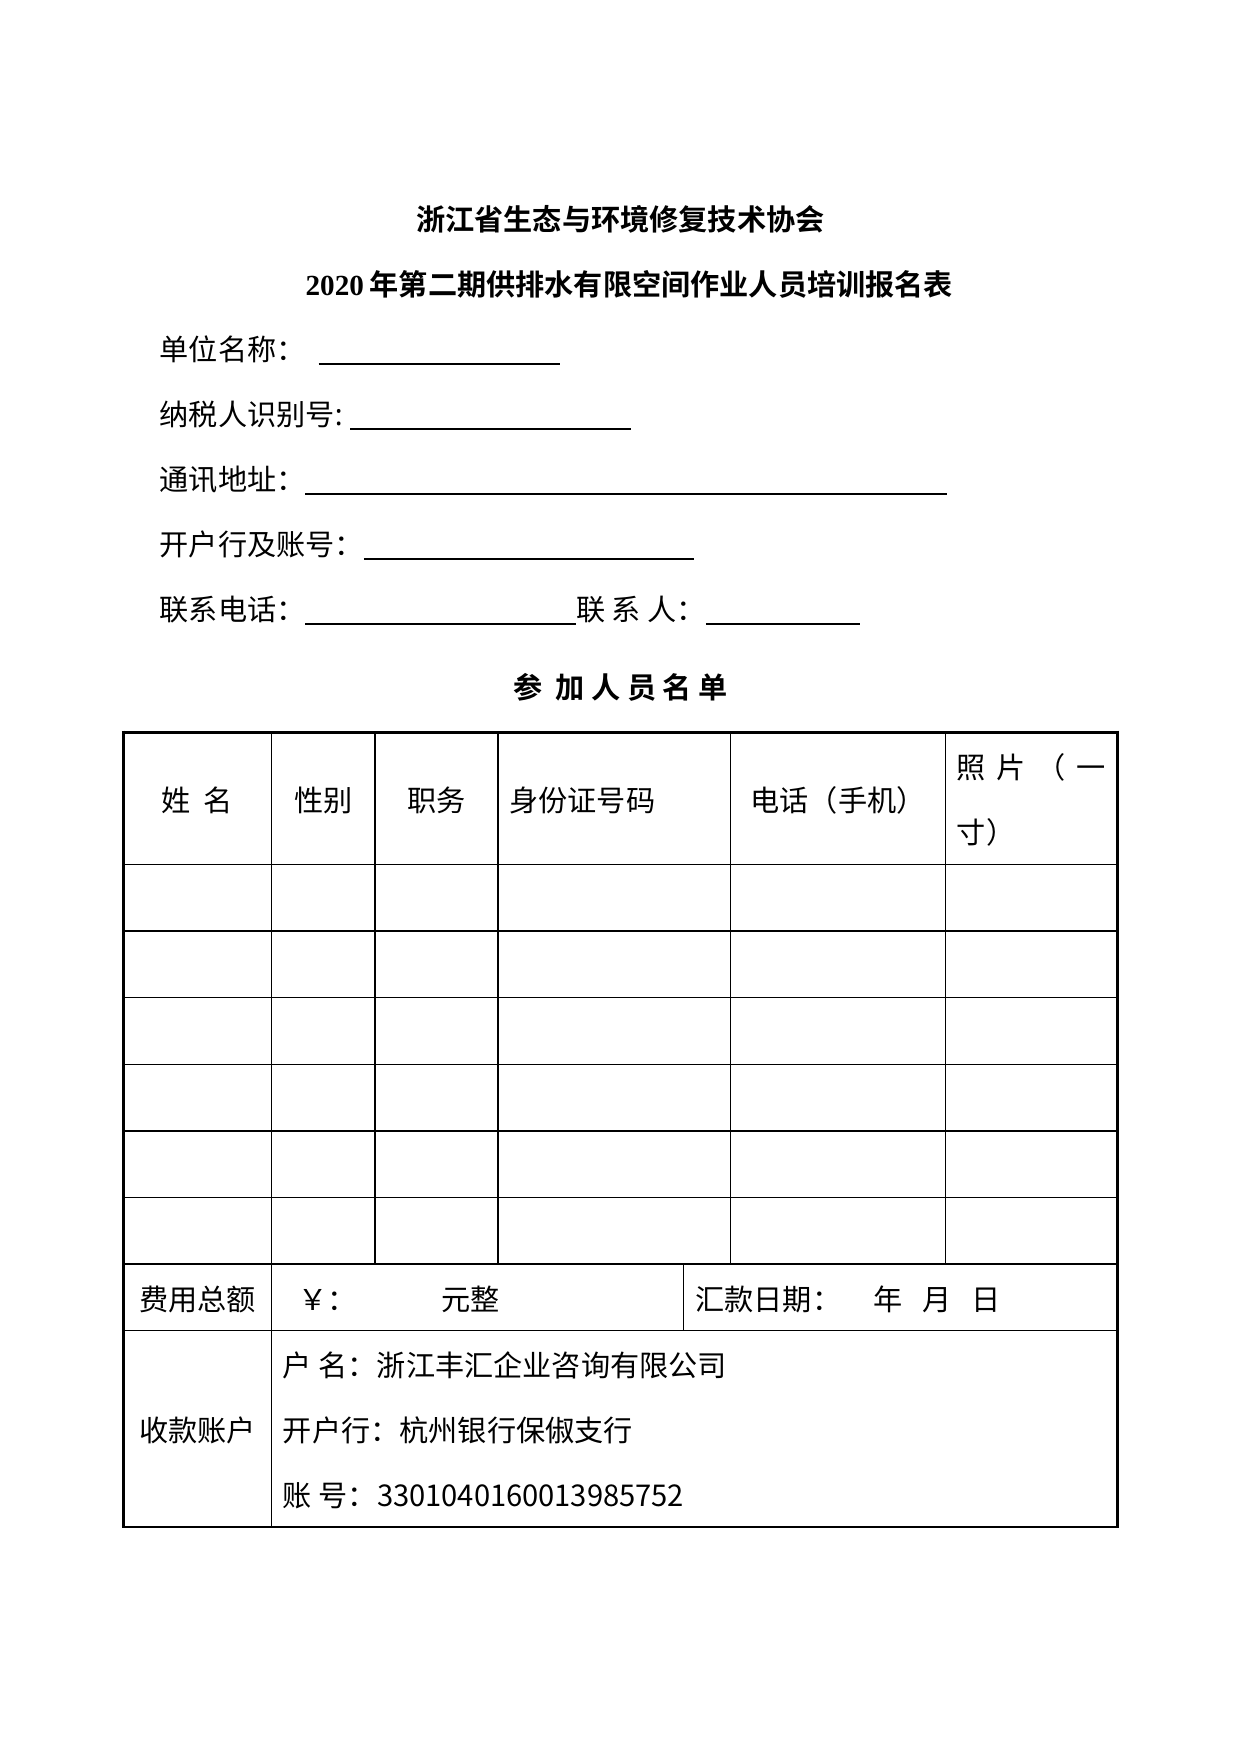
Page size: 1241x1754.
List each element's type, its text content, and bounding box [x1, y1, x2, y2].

table_cell [376, 865, 497, 930]
table_header 身份证号码 [499, 734, 730, 864]
text 通讯地址： [159, 446, 1081, 511]
table_cell ￥： 元整 [272, 1265, 683, 1330]
table_cell [731, 998, 945, 1063]
table_cell [946, 1132, 1116, 1197]
table_cell 收款账户 [125, 1331, 271, 1526]
table_header 姓 名 [125, 734, 271, 864]
text 纳税人识别号: [159, 381, 1081, 446]
table_cell [272, 1198, 374, 1263]
table_cell [125, 1198, 271, 1263]
table_cell [272, 1132, 374, 1197]
table_cell [499, 1132, 730, 1197]
table_cell [946, 932, 1116, 997]
table_cell 费用总额 [125, 1265, 271, 1330]
table_cell [731, 865, 945, 930]
text 参 加 人 员 名 单 [159, 653, 1081, 718]
table_cell [376, 1065, 497, 1130]
table_header 照片（一寸） [946, 734, 1116, 864]
table_cell [946, 1198, 1116, 1263]
table_cell [376, 1132, 497, 1197]
table_cell [499, 932, 730, 997]
text 开户行及账号： [159, 511, 1081, 576]
table_cell [731, 1132, 945, 1197]
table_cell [272, 1331, 1116, 1526]
table_cell [499, 1065, 730, 1130]
table_cell [125, 1065, 271, 1130]
table_cell 汇款日期： 年 月 日 [684, 1265, 1116, 1330]
table_cell [376, 932, 497, 997]
table_cell [946, 998, 1116, 1063]
table_cell [946, 1065, 1116, 1130]
text 单位名称： [159, 316, 1081, 381]
table_cell [272, 932, 374, 997]
table_cell [731, 932, 945, 997]
table_cell [125, 865, 271, 930]
table_cell [946, 865, 1116, 930]
table_cell [272, 865, 374, 930]
table_cell [125, 1132, 271, 1197]
table_header 职务 [376, 734, 497, 864]
text 联系电话： 联 系 人： [159, 576, 1081, 641]
table_cell [731, 1065, 945, 1130]
table_cell [272, 998, 374, 1063]
table_cell [125, 932, 271, 997]
table_header 性别 [272, 734, 374, 864]
table_cell [376, 998, 497, 1063]
table_cell [376, 1198, 497, 1263]
table_cell [499, 865, 730, 930]
text 浙江省生态与环境修复技术协会 [159, 186, 1081, 251]
table_cell [499, 998, 730, 1063]
table_cell [731, 1198, 945, 1263]
table_cell [125, 998, 271, 1063]
table_cell [272, 1065, 374, 1130]
table_cell [499, 1198, 730, 1263]
text 2020年第二期供排水有限空间作业人员培训报名表 [159, 251, 1081, 316]
table_header 电话（手机） [731, 734, 945, 864]
